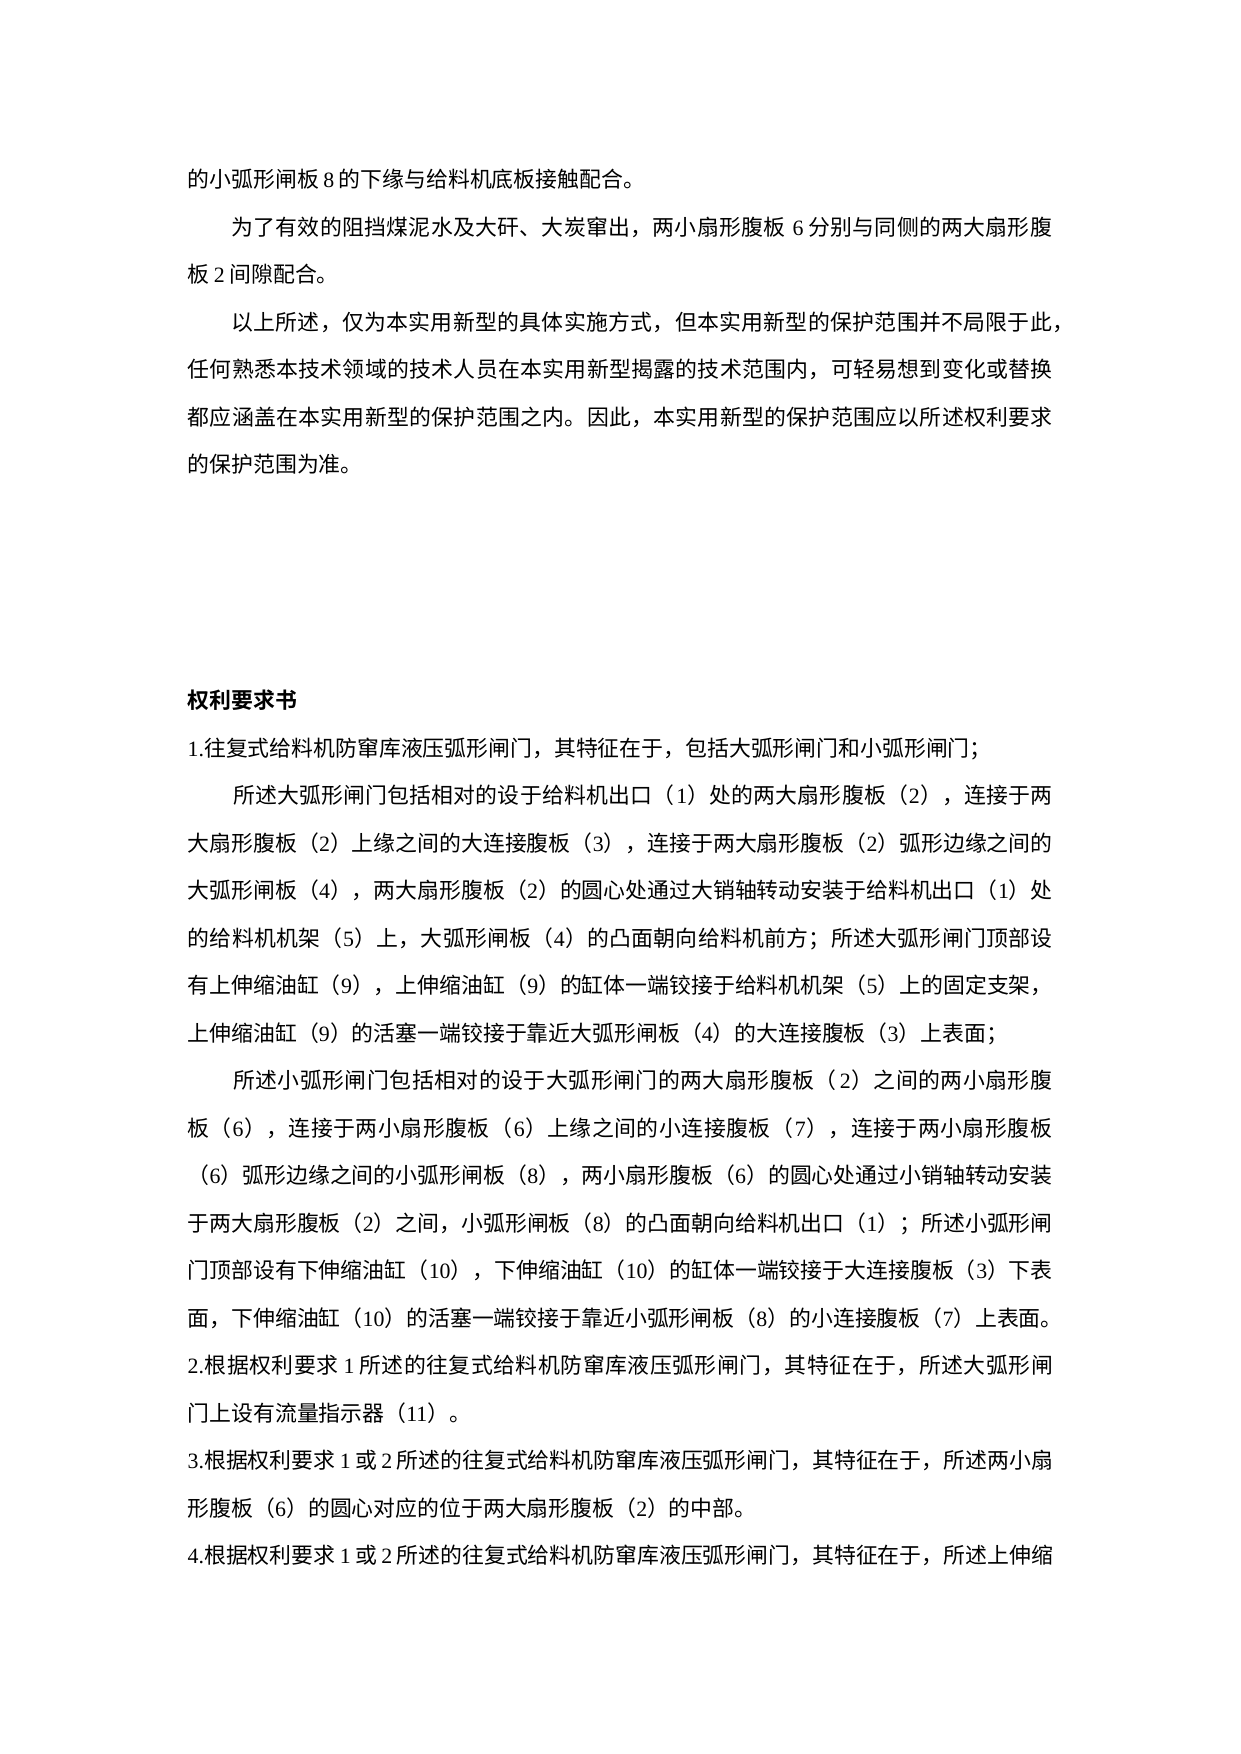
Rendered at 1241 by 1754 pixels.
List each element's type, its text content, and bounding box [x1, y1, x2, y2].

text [187, 1538, 1053, 1570]
text 所述大弧形闸门包括相对的设于给料机出口（1）处的两大扇形腹板（2），连接于两大扇形腹板（2）上缘之间的大连接腹板（3），连接于两大扇形腹板（2）弧形边缘之间的大弧形闸板（4），两大扇形腹板（2）的圆心处通过大销轴转动安装于给料机出口（1）处的给料机机架（5）上，大弧形闸板（4）的凸面朝向给料机前方；所述大弧形闸门顶部设有上伸缩油缸（9），上伸缩油缸（9）的缸体一端铰接于给料机机架（5）上的固定支架，上伸缩油缸（9）的活塞一端铰接于靠近大弧形闸板（4）的大连接腹板（3）上表面； [187, 778, 1053, 1048]
text 3.根据权利要求1或2所述的往复式给料机防窜库液压弧形闸门，其特征在于，所述两小扇形腹板（6）的圆心对应的位于两大扇形腹板（2）的中部。 [187, 1443, 1053, 1523]
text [187, 162, 1053, 194]
text 为了有效的阻挡煤泥水及大矸、大炭窜出，两小扇形腹板6分别与同侧的两大扇形腹板2间隙配合。 [187, 209, 1053, 289]
text 1.往复式给料机防窜库液压弧形闸门，其特征在于，包括大弧形闸门和小弧形闸门； [187, 731, 1053, 763]
text 2.根据权利要求1所述的往复式给料机防窜库液压弧形闸门，其特征在于，所述大弧形闸门上设有流量指示器（11）。 [187, 1348, 1053, 1428]
text 以上所述，仅为本实用新型的具体实施方式，但本实用新型的保护范围并不局限于此，任何熟悉本技术领域的技术人员在本实用新型揭露的技术范围内，可轻易想到变化或替换，都应涵盖在本实用新型的保护范围之内。因此，本实用新型的保护范围应以所述权利要求的保护范围为准。 [187, 304, 1053, 479]
text 权利要求书 [187, 683, 1053, 715]
text 所述小弧形闸门包括相对的设于大弧形闸门的两大扇形腹板（2）之间的两小扇形腹板（6），连接于两小扇形腹板（6）上缘之间的小连接腹板（7），连接于两小扇形腹板（6）弧形边缘之间的小弧形闸板（8），两小扇形腹板（6）的圆心处通过小销轴转动安装于两大扇形腹板（2）之间，小弧形闸板（8）的凸面朝向给料机出口（1）；所述小弧形闸门顶部设有下伸缩油缸（10），下伸缩油缸（10）的缸体一端铰接于大连接腹板（3）下表面，下伸缩油缸（10）的活塞一端铰接于靠近小弧形闸板（8）的小连接腹板（7）上表面。 [187, 1063, 1053, 1333]
